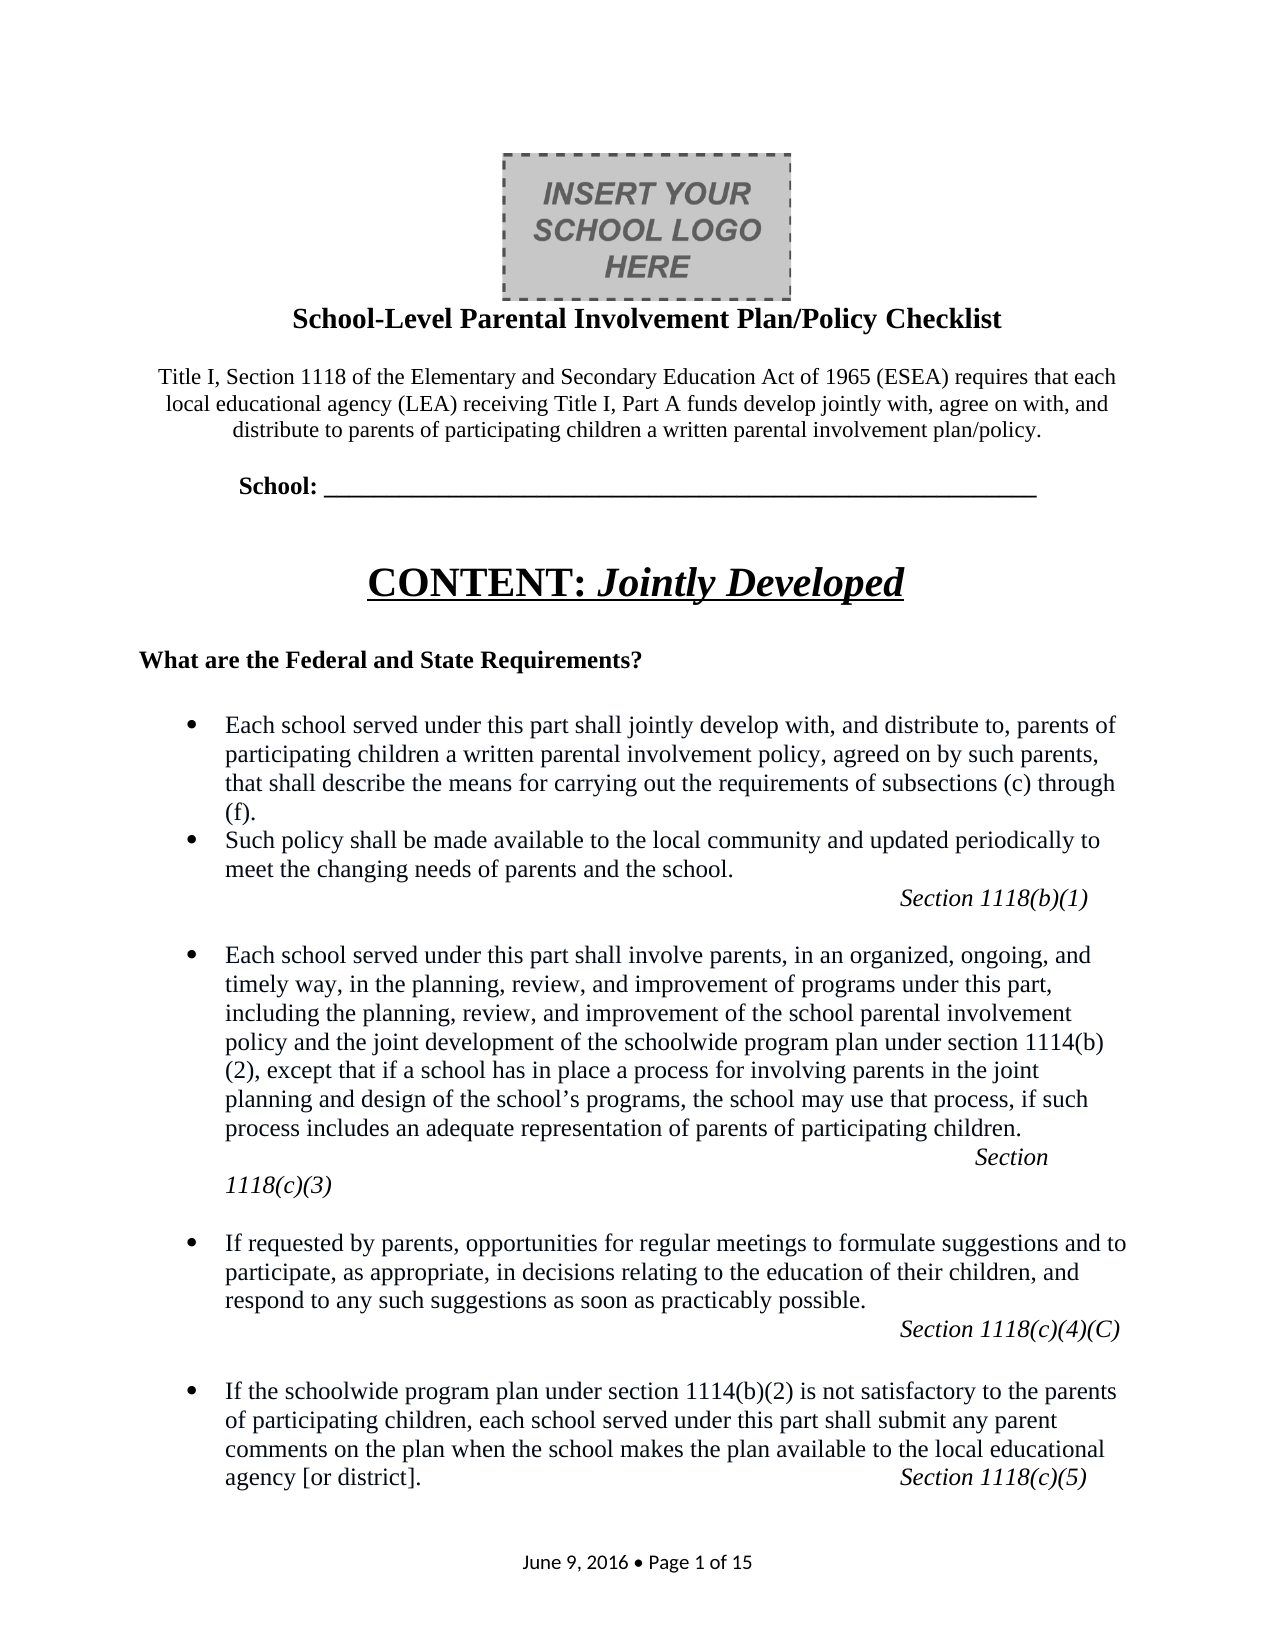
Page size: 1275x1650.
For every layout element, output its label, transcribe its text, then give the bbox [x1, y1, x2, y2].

picture [502, 153, 792, 301]
list Each school served under this part shall involve parents, in an organized, ongoing, and timely way, in the planning, review, and improvement of programs under this part, including the planning, review, and improvement of the school parental involvement policy and the joint development of the schoolwide program plan under section 1114(b)(2), except that if a school has in place a process for involving parents in the joint planning and design of the school’s programs, the school may use that process, if such process includes an adequate representation of parents of participating children. Section 1118(c)(3) [187, 941, 1125, 1199]
text School-Level Parental Involvement Plan/Policy Checklist [169, 301, 1125, 334]
text Section 1118(b)(1) [825, 883, 1125, 912]
text Title I, Section 1118 of the Elementary and Secondary Education Act of 1965 (ESEA) requires that each local educational agency (LEA) receiving Title I, Part A funds develop jointly with, agree on with, and distribute to parents of participating children a written parental involvement plan/policy. [150, 363, 1125, 442]
list Each school served under this part shall jointly develop with, and distribute to, parents of participating children a written parental involvement policy, agreed on by such parents, that shall describe the means for carrying out the requirements of subsections (c) through (f). [187, 711, 1125, 826]
list CONTENT: Jointly Developed [150, 557, 1125, 605]
list What are the Federal and State Requirements? [139, 646, 1125, 706]
list If the schoolwide program plan under section 1114(b)(2) is not satisfactory to the parents of participating children, each school served under this part shall submit any parent comments on the plan when the school makes the plan available to the local educational agency [or district]. Section 1118(c)(5) [187, 1376, 1125, 1491]
list If requested by parents, opportunities for regular meetings to formulate suggestions and to participate, as appropriate, in decisions relating to the education of their children, and respond to any such suggestions as soon as practicably possible. [187, 1228, 1148, 1314]
text School: _________________________________________________________ [150, 471, 1125, 500]
list Section 1118(c)(4)(C) [825, 1314, 1125, 1343]
list Such policy shall be made available to the local community and updated periodically to meet the changing needs of parents and the school. [187, 826, 1125, 883]
